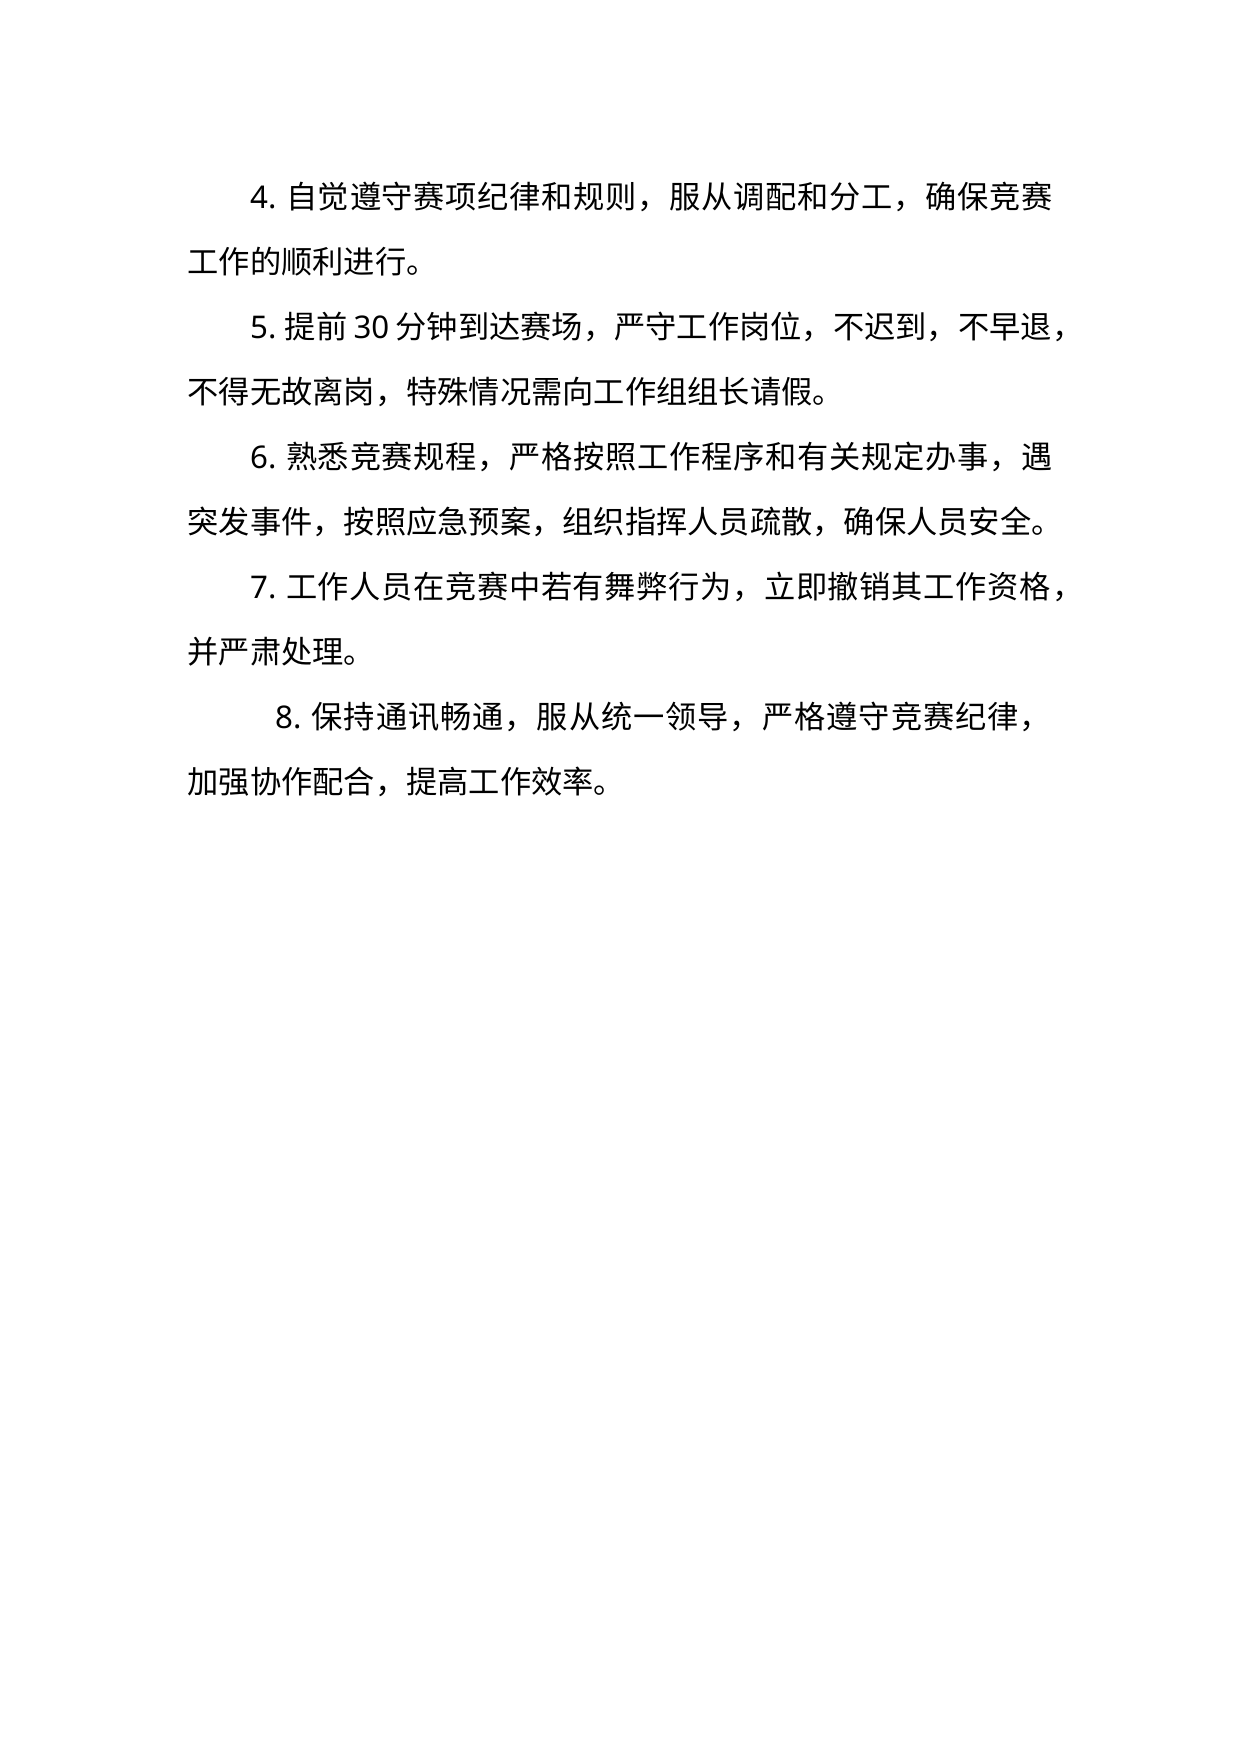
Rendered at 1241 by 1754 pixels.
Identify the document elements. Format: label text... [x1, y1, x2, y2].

text 8. 保持通讯畅通，服从统一领导，严格遵守竞赛纪律，加强协作配合，提高工作效率。 [187, 682, 1053, 812]
text 4. 自觉遵守赛项纪律和规则，服从调配和分工，确保竞赛工作的顺利进行。 [187, 162, 1053, 292]
text 7. 工作人员在竞赛中若有舞弊行为，立即撤销其工作资格，并严肃处理。 [187, 552, 1053, 682]
text 6. 熟悉竞赛规程，严格按照工作程序和有关规定办事，遇突发事件，按照应急预案，组织指挥人员疏散，确保人员安全。 [187, 422, 1053, 552]
text 5. 提前30分钟到达赛场，严守工作岗位，不迟到，不早退，不得无故离岗，特殊情况需向工作组组长请假。 [187, 292, 1053, 422]
